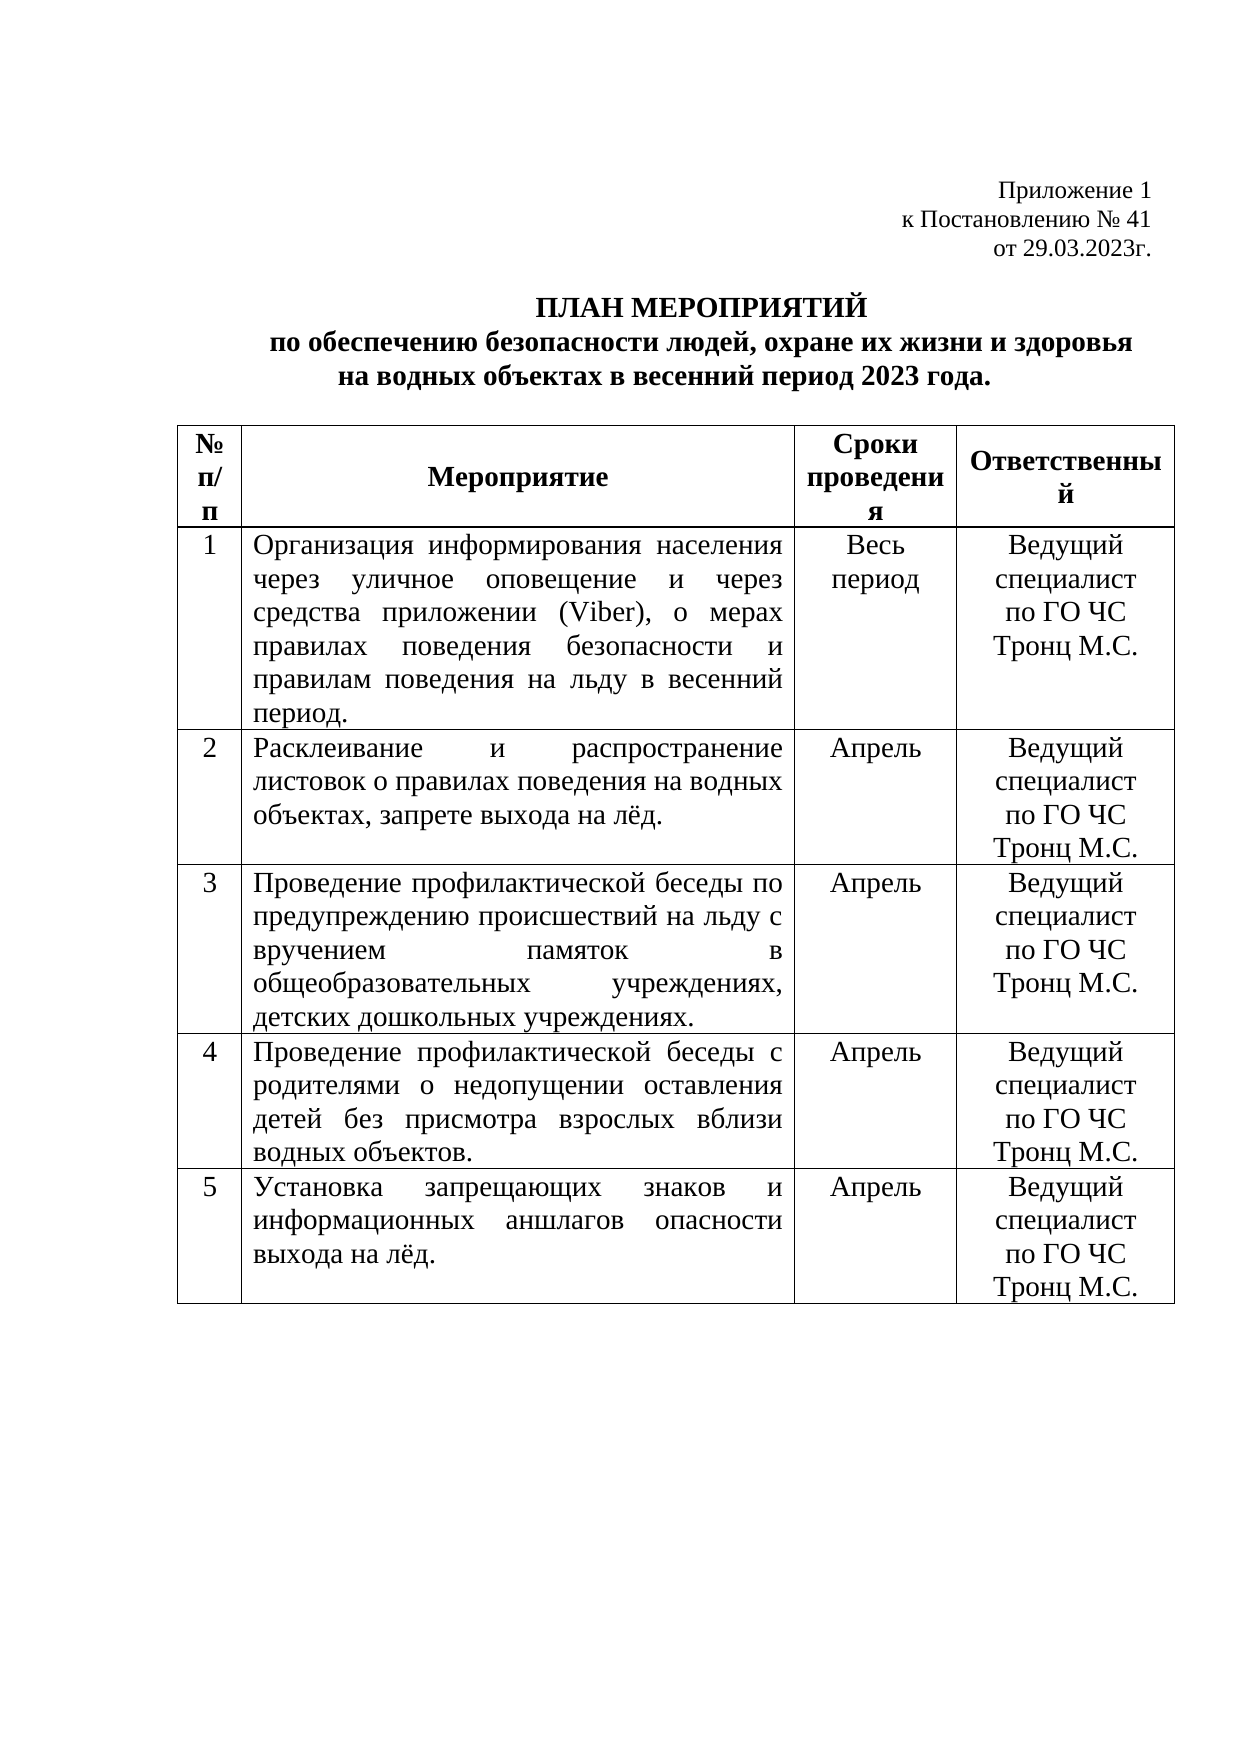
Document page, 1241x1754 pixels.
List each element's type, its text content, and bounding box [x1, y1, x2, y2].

table_cell 5 [178, 1169, 241, 1303]
table_header Ответственный [957, 426, 1174, 526]
table_cell Расклеивание и распространение листовок о правилах поведения на водных объектах, запрете выхода на лёд. [242, 730, 794, 864]
text Приложение 1 [177, 176, 1152, 204]
table_cell Организация информирования населения через уличное оповещение и через средства приложении (Viber), о мерах правилах поведения безопасности и правилам поведения на льду в весенний период. [242, 528, 794, 729]
table_cell Проведение профилактической беседы по предупреждению происшествий на льду с вручением памяток в общеобразовательных учреждениях, детских дошкольных учреждениях. [242, 865, 794, 1033]
table_cell 1 [178, 528, 241, 729]
table_cell Ведущий специалист по ГО ЧС Тронц М.С. [957, 1034, 1174, 1168]
table_header Мероприятие [242, 426, 794, 526]
table_cell Апрель [795, 1169, 956, 1303]
table_cell Ведущий специалист по ГО ЧС Тронц М.С. [957, 1169, 1174, 1303]
table_cell Апрель [795, 730, 956, 864]
table_cell 2 [178, 730, 241, 864]
table_cell Апрель [795, 1034, 956, 1168]
table_cell Апрель [795, 865, 956, 1033]
table_cell Ведущий специалист по ГО ЧС Тронц М.С. [957, 865, 1174, 1033]
text ПЛАН МЕРОПРИЯТИЙ [177, 291, 1152, 324]
table_cell 3 [178, 865, 241, 1033]
table_cell Ведущий специалист по ГО ЧС Тронц М.С. [957, 528, 1174, 729]
text по обеспечению безопасности людей, охране их жизни и здоровья на водных объектах в весенний период 2023 года. [177, 324, 1152, 391]
table_cell Ведущий специалист по ГО ЧС Тронц М.С. [957, 730, 1174, 864]
table_cell 4 [178, 1034, 241, 1168]
table_cell Установка запрещающих знаков и информационных аншлагов опасности выхода на лёд. [242, 1169, 794, 1303]
text от 29.03.2023г. [177, 233, 1152, 262]
table_header № п/п [178, 426, 241, 526]
table_cell Проведение профилактической беседы с родителями о недопущении оставления детей без присмотра взрослых вблизи водных объектов. [242, 1034, 794, 1168]
table_cell Весь период [795, 528, 956, 729]
text к Постановлению № 41 [177, 204, 1152, 233]
table_header Сроки проведения [795, 426, 956, 526]
